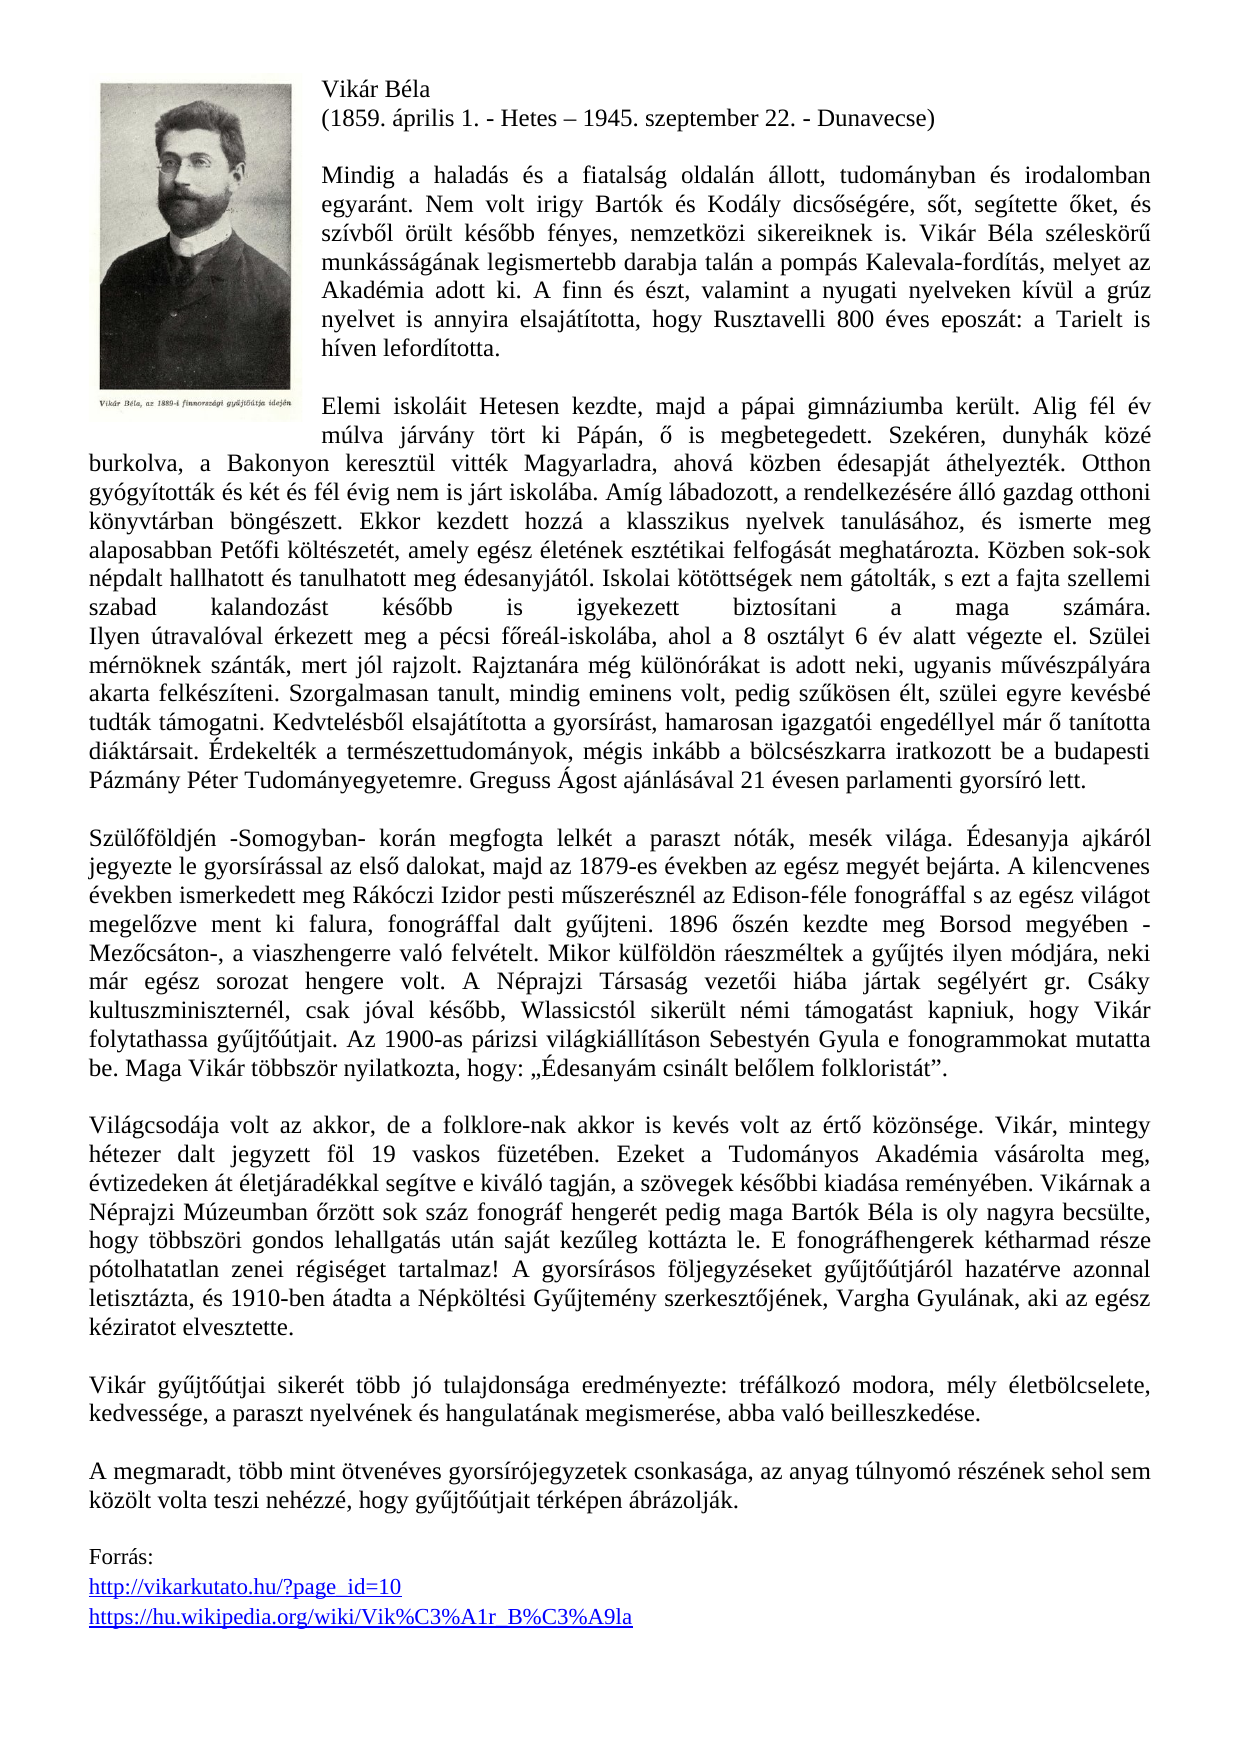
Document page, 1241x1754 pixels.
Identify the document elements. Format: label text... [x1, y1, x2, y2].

text Világcsodája volt az akkor, de a folklore-nak akkor is kevés volt az értő közönsége. Vikár, mintegy hétezer dalt jegyzett föl 19 vaskos füzetében. Ezeket a Tudományos Akadémia vásárolta meg, évtizedeken át életjáradékkal segítve e kiváló tagján, a szövegek későbbi kiadása reményében. Vikárnak a Néprajzi Múzeumban őrzött sok száz fonográf hengerét pedig maga Bartók Béla is oly nagyra becsülte, hogy többszöri gondos lehallgatás után saját kezűleg kottázta le. E fonográfhengerek kétharmad része pótolhatatlan zenei régiséget tartalmaz! A gyorsírásos följegyzéseket gyűjtőútjáról hazatérve azonnal letisztázta, és 1910-ben átadta a Népköltési Gyűjtemény szerkesztőjének, Vargha Gyulának, aki az egész kéziratot elvesztette. [89, 1111, 1152, 1341]
text Mindig a haladás és a fiatalság oldalán állott, tudományban és irodalomban egyaránt. Nem volt irigy Bartók és Kodály dicsőségére, sőt, segítette őket, és szívből örült később fényes, nemzetközi sikereiknek is. Vikár Béla széleskörű munkásságának legismertebb darabja talán a pompás Kalevala-fordítás, melyet az Akadémia adott ki. A finn és észt, valamint a nyugati nyelveken kívül a grúz nyelvet is annyira elsajátította, hogy Rusztavelli 800 éves eposzát: a Tarielt is híven lefordította. [303, 161, 1152, 362]
text Vikár Béla [303, 74, 1152, 103]
text https://hu.wikipedia.org/wiki/Vik%C3%A1r_B%C3%A9la [89, 1603, 1152, 1630]
picture [88, 73, 303, 422]
text Elemi iskoláit Hetesen kezdte, majd a pápai gimnáziumba került. Alig fél év múlva járvány tört ki Pápán, ő is megbetegedett. Szekéren, dunyhák közé burkolva, a Bakonyon keresztül vitték Magyarladra, ahová közben édesapját áthelyezték. Otthon gyógyították és két és fél évig nem is járt iskolába. Amíg lábadozott, a rendelkezésére álló gazdag otthoni könyvtárban böngészett. Ekkor kezdett hozzá a klasszikus nyelvek tanulásához, és ismerte meg alaposabban Petőfi költészetét, amely egész életének esztétikai felfogását meghatározta. Közben sok-sok népdalt hallhatott és tanulhatott meg édesanyjától. Iskolai kötöttségek nem gátolták, s ezt a fajta szellemi szabad kalandozást később is igyekezett biztosítani a maga számára. Ilyen útravalóval érkezett meg a pécsi főreál-iskolába, ahol a 8 osztályt 6 év alatt végezte el. Szülei mérnöknek szánták, mert jól rajzolt. Rajztanára még különórákat is adott neki, ugyanis művészpályára akarta felkészíteni. Szorgalmasan tanult, mindig eminens volt, pedig szűkösen élt, szülei egyre kevésbé tudták támogatni. Kedvtelésből elsajátította a gyorsírást, hamarosan igazgatói engedéllyel már ő tanította diáktársait. Érdekelték a természettudományok, mégis inkább a bölcsészkarra iratkozott be a budapesti Pázmány Péter Tudományegyetemre. Greguss Ágost ajánlásával 21 évesen parlamenti gyorsíró lett. [89, 391, 1152, 793]
text Forrás: [89, 1543, 1152, 1569]
text http://vikarkutato.hu/?page_id=10 [89, 1573, 1152, 1599]
text Vikár gyűjtőútjai sikerét több jó tulajdonsága eredményezte: tréfálkozó modora, mély életbölcselete, kedvessége, a paraszt nyelvének és hangulatának megismerése, abba való beilleszkedése. [89, 1370, 1152, 1427]
text Szülőföldjén -Somogyban- korán megfogta lelkét a paraszt nóták, mesék világa. Édesanyja ajkáról jegyezte le gyorsírással az első dalokat, majd az 1879-es években az egész megyét bejárta. A kilencvenes években ismerkedett meg Rákóczi Izidor pesti műszerésznél az Edison-féle fonográffal s az egész világot megelőzve ment ki falura, fonográffal dalt gyűjteni. 1896 őszén kezdte meg Borsod megyében -Mezőcsáton-, a viaszhengerre való felvételt. Mikor külföldön ráeszméltek a gyűjtés ilyen módjára, neki már egész sorozat hengere volt. A Néprajzi Társaság vezetői hiába jártak segélyért gr. Csáky kultuszminiszternél, csak jóval később, Wlassicstól sikerült némi támogatást kapniuk, hogy Vikár folytathassa gyűjtőútjait. Az 1900-as párizsi világkiállításon Sebestyén Gyula e fonogrammokat mutatta be. Maga Vikár többször nyilatkozta, hogy: „Édesanyám csinált belőlem folkloristát”. [89, 823, 1152, 1081]
text A megmaradt, több mint ötvenéves gyorsírójegyzetek csonkasága, az anyag túlnyomó részének sehol sem közölt volta teszi nehézzé, hogy gyűjtőútjait térképen ábrázolják. [89, 1456, 1152, 1514]
text (1859. április 1. - Hetes – 1945. szeptember 22. - Dunavecse) [303, 103, 1152, 131]
